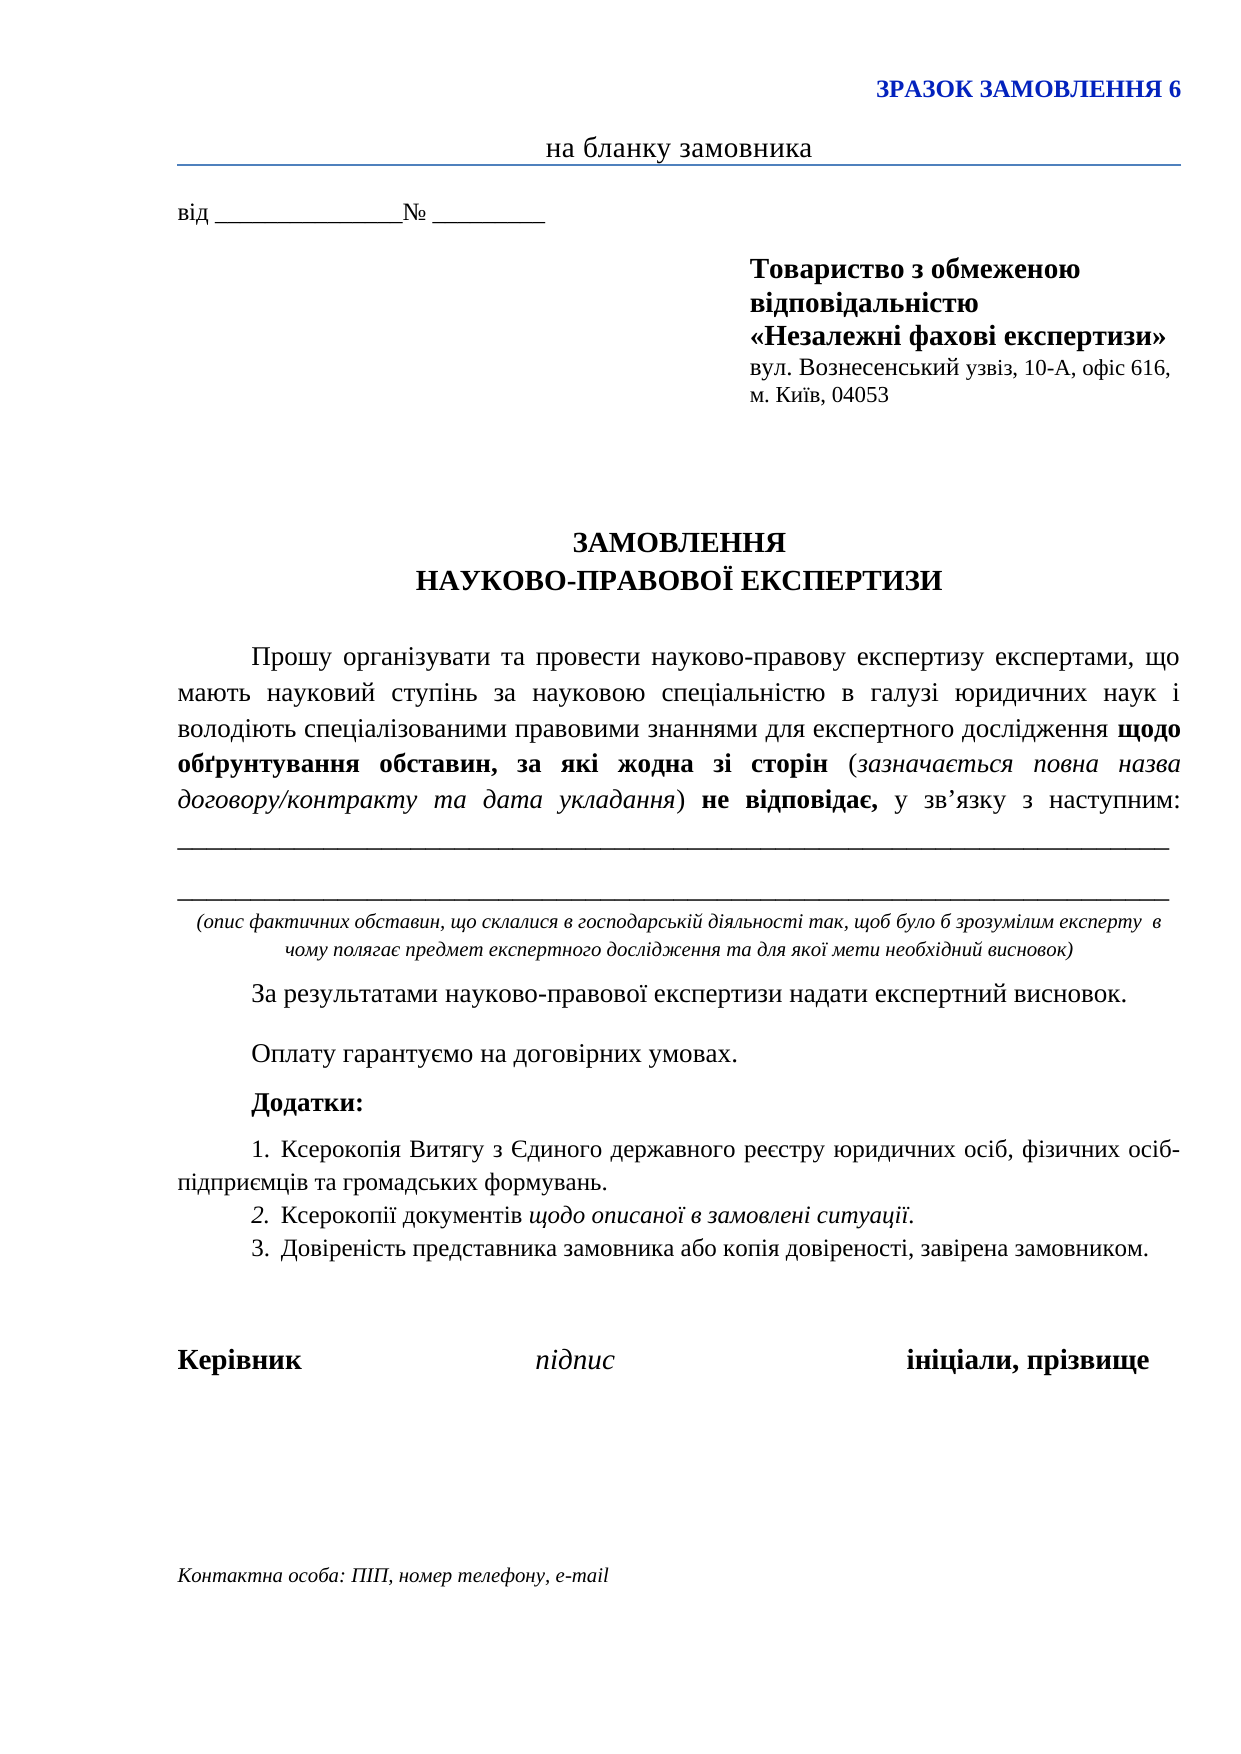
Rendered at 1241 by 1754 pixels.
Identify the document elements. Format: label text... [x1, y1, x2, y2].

text За результатами науково-правової експертизи надати експертний висновок. [177, 977, 1181, 1008]
text (опис фактичних обставин, що склалися в господарській діяльності так, щоб було б зрозумілим експерту в чому полягає предмет експертного дослідження та для якої мети необхідний висновок) [177, 909, 1181, 961]
text Прошу організувати та провести науково-правову експертизу експертами, що мають науковий ступінь за науковою спеціальністю в галузі юридичних наук і володіють спеціалізованими правовими знаннями для експертного дослідження щодо обґрунтування обставин, за які жодна зі сторін (зазначається повна назва договору/контракту та дата укладання) не відповідає, у зв’язку з наступним: ____________________________________________________________________ [177, 640, 1181, 853]
text від _______________№ _________ [177, 197, 1181, 226]
text Додатки: [177, 1086, 1181, 1117]
list Довіреність представника замовника або копія довіреності, завірена замовником. [177, 1233, 1181, 1262]
text Оплату гарантуємо на договірних умовах. [177, 1037, 1181, 1069]
text ЗАМОВЛЕННЯ [177, 525, 1181, 558]
list Ксерокопія Витягу з Єдиного державного реєстру юридичних осіб, фізичних осіб-підприємців та громадських формувань. [177, 1134, 1181, 1196]
title на бланку замовника [177, 131, 1181, 164]
text ____________________________________________________________________ [177, 871, 1181, 904]
list Ксерокопії документів щодо описаної в замовлені ситуації. [177, 1200, 1181, 1229]
text Керівник підпис ініціали, прізвище [177, 1342, 1181, 1375]
text НАУКОВО-ПРАВОВОЇ ЕКСПЕРТИЗИ [177, 563, 1181, 597]
table_header Товариство з обмеженою відповідальністю «Незалежні фахові експертизи» вул. Вознесенський узвіз, 10-А, офіс 616, м. Київ, 04053 [738, 251, 1192, 441]
text Контактна особа: ПІП, номер телефону, e-mail [177, 1563, 1181, 1587]
